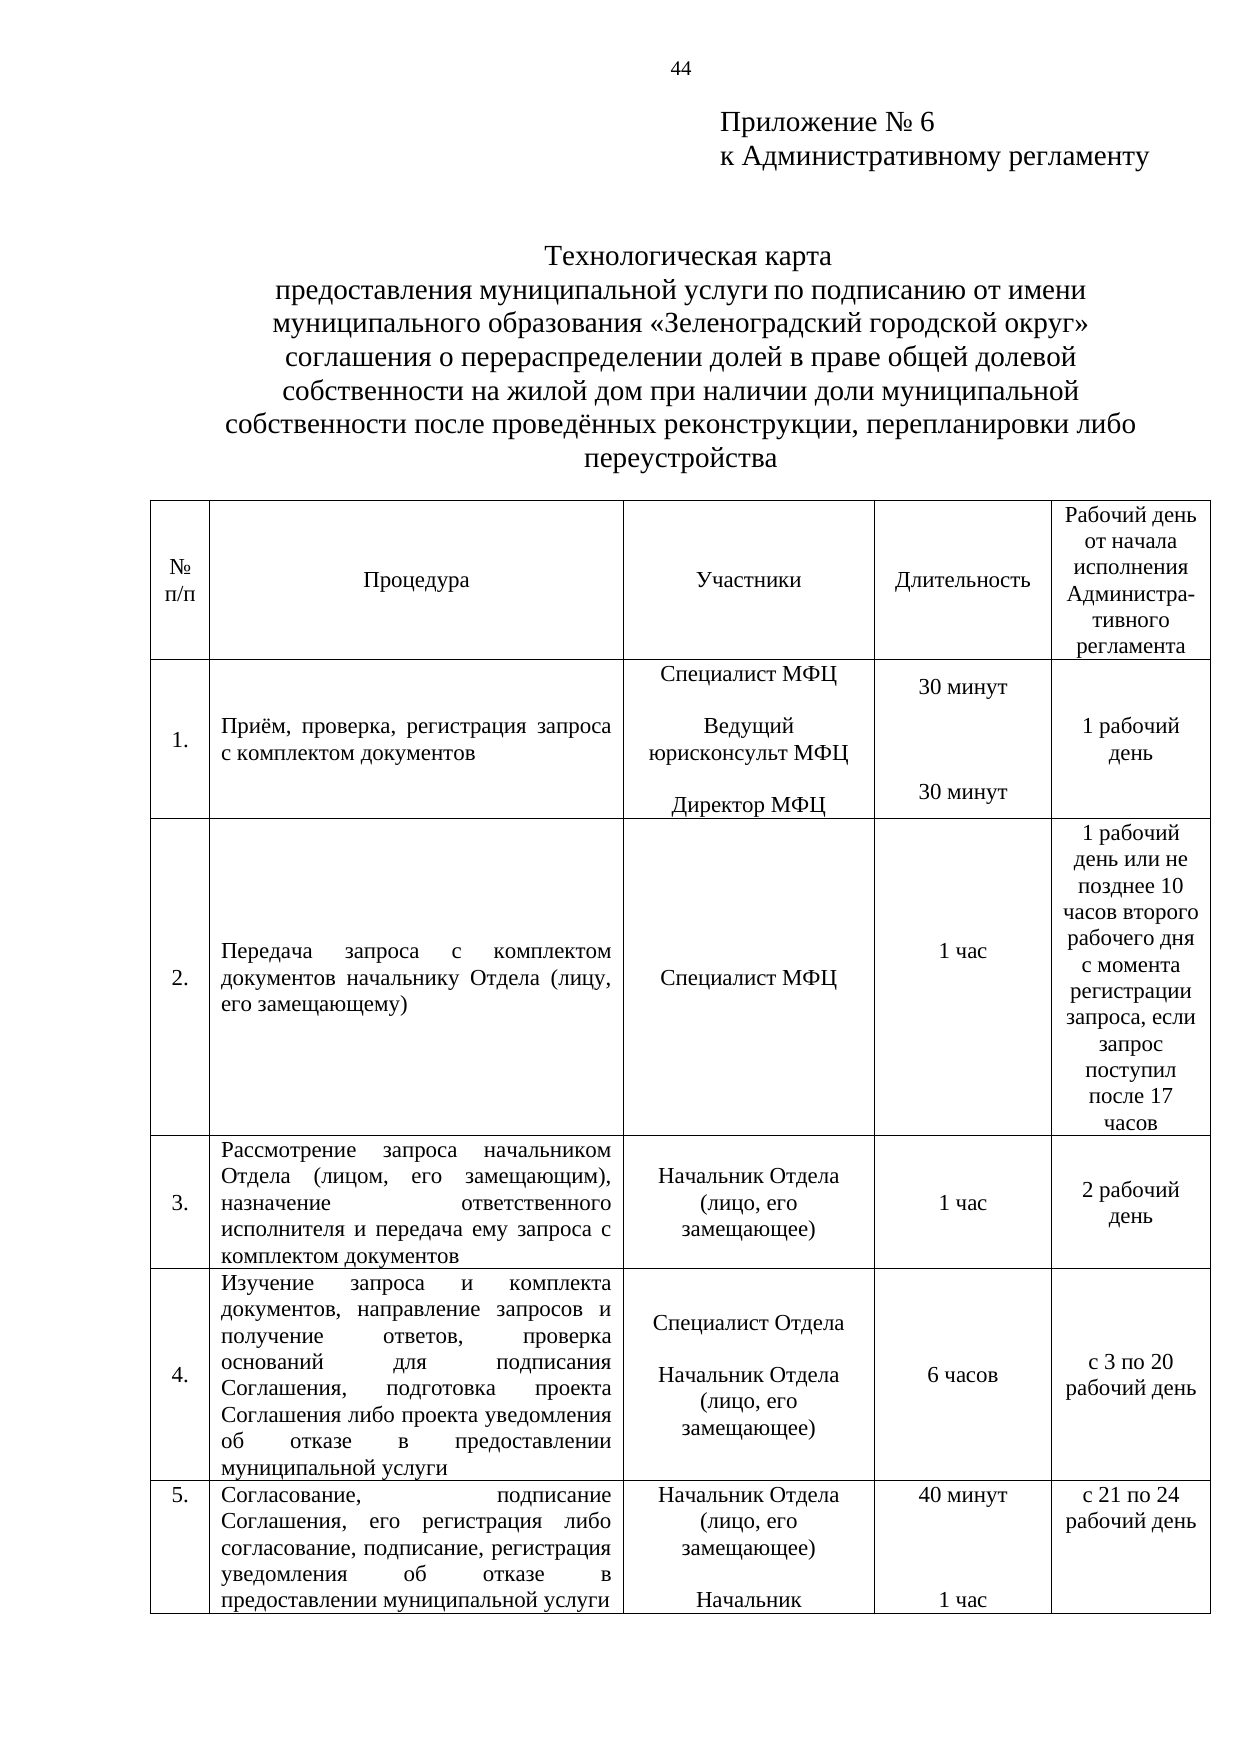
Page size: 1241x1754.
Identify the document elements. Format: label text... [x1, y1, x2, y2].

text Приложение № 6 [195, 104, 1167, 138]
table_header Длительность [875, 501, 1051, 659]
table_cell Специалист МФЦ [624, 819, 874, 1135]
table_cell 2. [151, 819, 209, 1135]
text предоставления муниципальной услуги по подписанию от имени муниципального образования «Зеленоградский городской округ» соглашения о перераспределении долей в праве общей долевой собственности на жилой дом при наличии доли муниципальной собственности после проведённых реконструкции, перепланировки либо переустройства [195, 272, 1167, 473]
table_header Процедура [210, 501, 623, 659]
table_cell 2 рабочий день [1052, 1136, 1210, 1268]
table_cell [210, 1481, 623, 1613]
table_cell Передача запроса с комплектом документов начальнику Отдела (лицу, его замещающему) [210, 819, 623, 1135]
table_cell Начальник Отдела (лицо, его замещающее) [624, 1136, 874, 1268]
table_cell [1052, 1481, 1210, 1613]
text Технологическая карта [195, 238, 1181, 272]
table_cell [875, 1481, 1051, 1613]
table_cell 1 час [875, 1136, 1051, 1268]
table_cell Изучение запроса и комплекта документов, направление запросов и получение ответов, проверка оснований для подписания Соглашения, подготовка проекта Соглашения либо проекта уведомления об отказе в предоставлении муниципальной услуги [210, 1269, 623, 1480]
table_cell Специалист МФЦ Ведущий юрисконсульт МФЦ Директор МФЦ [624, 660, 874, 818]
table_cell 6 часов [875, 1269, 1051, 1480]
table_cell 1. [151, 660, 209, 818]
table_cell Рассмотрение запроса начальником Отдела (лицом, его замещающим), назначение ответственного исполнителя и передача ему запроса с комплектом документов [210, 1136, 623, 1268]
table_cell 1 рабочий день или не позднее 10 часов второго рабочего дня с момента регистрации запроса, если запрос поступил после 17 часов [1052, 819, 1210, 1135]
table_header № п/п [151, 501, 209, 659]
table_cell 1 час [875, 819, 1051, 1135]
text к Административному регламенту [195, 138, 1167, 171]
table_cell Специалист Отдела Начальник Отдела (лицо, его замещающее) [624, 1269, 874, 1480]
table_cell 4. [151, 1269, 209, 1480]
table_cell с 3 по 20 рабочий день [1052, 1269, 1210, 1480]
table_cell 3. [151, 1136, 209, 1268]
table_cell 5. [151, 1481, 209, 1613]
table_header Участники [624, 501, 874, 659]
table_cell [624, 1481, 874, 1613]
table_cell 1 рабочий день [1052, 660, 1210, 818]
table_cell Приём, проверка, регистрация запроса с комплектом документов [210, 660, 623, 818]
table_cell 30 минут 30 минут [875, 660, 1051, 818]
table_header Рабочий день от начала исполнения Администра-тивного регламента [1052, 501, 1210, 659]
